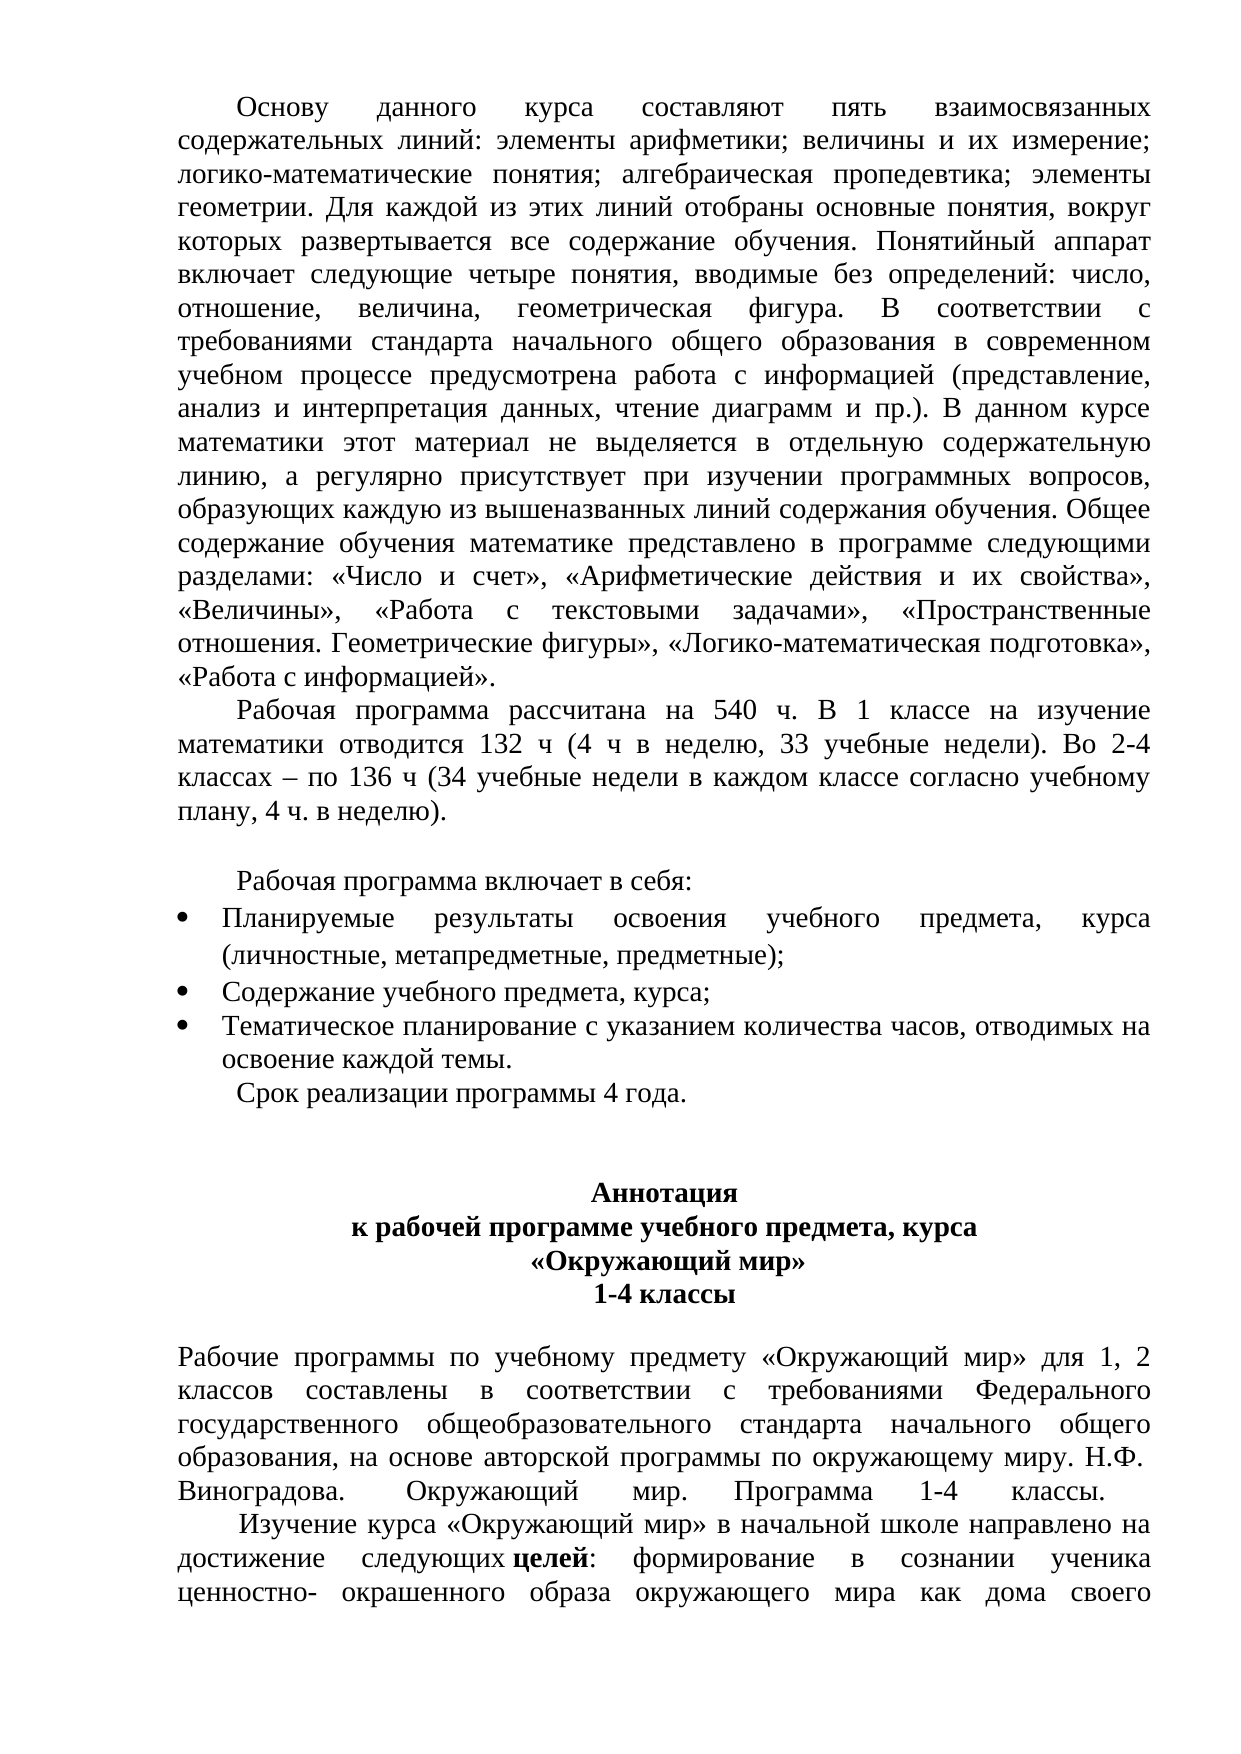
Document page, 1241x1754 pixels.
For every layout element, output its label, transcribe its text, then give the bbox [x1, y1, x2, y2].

list Содержание учебного предмета, курса; [177, 974, 1152, 1008]
text Рабочая программа рассчитана на 540 ч. В 1 классе на изучение математики отводится 132 ч (4 ч в неделю, 33 учебные недели). Во 2-4 классах – по 136 ч (34 учебные недели в каждом классе согласно учебному плану, 4 ч. в неделю). [177, 692, 1152, 827]
text Основу данного курса составляют пять взаимосвязанных содержательных линий: элементы арифметики; величины и их измерение; логико-математические понятия; алгебраическая пропедевтика; элементы геометрии. Для каждой из этих линий отобраны основные понятия, вокруг которых развертывается все содержание обучения. Понятийный аппарат включает следующие четыре понятия, вводимые без определений: число, отношение, величина, геометрическая фигура. В соответствии с требованиями стандарта начального общего образования в современном учебном процессе предусмотрена работа с информацией (представление, анализ и интерпретация данных, чтение диаграмм и пр.). В данном курсе математики этот материал не выделяется в отдельную содержательную линию, а регулярно присутствует при изучении программных вопросов, образующих каждую из вышеназванных линий содержания обучения. Общее содержание обучения математике представлено в программе следующими разделами: «Число и счет», «Арифметические действия и их свойства», «Величины», «Работа с текстовыми задачами», «Пространственные отношения. Геометрические фигуры», «Логико-математическая подготовка», «Работа с информацией». [177, 89, 1152, 692]
text Срок реализации программы 4 года. [177, 1075, 1152, 1108]
text 1-4 классы [177, 1276, 1152, 1310]
list Тематическое планирование с указанием количества часов, отводимых на освоение каждой темы. [177, 1008, 1152, 1075]
list Планируемые результаты освоения учебного предмета, курса (личностные, метапредметные, предметные); [177, 900, 1152, 971]
text к рабочей программе учебного предмета, курса [177, 1209, 1152, 1243]
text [177, 1339, 1152, 1607]
text «Окружающий мир» [177, 1243, 1152, 1276]
text Рабочая программа включает в себя: [177, 863, 1152, 897]
text Аннотация [177, 1176, 1152, 1209]
